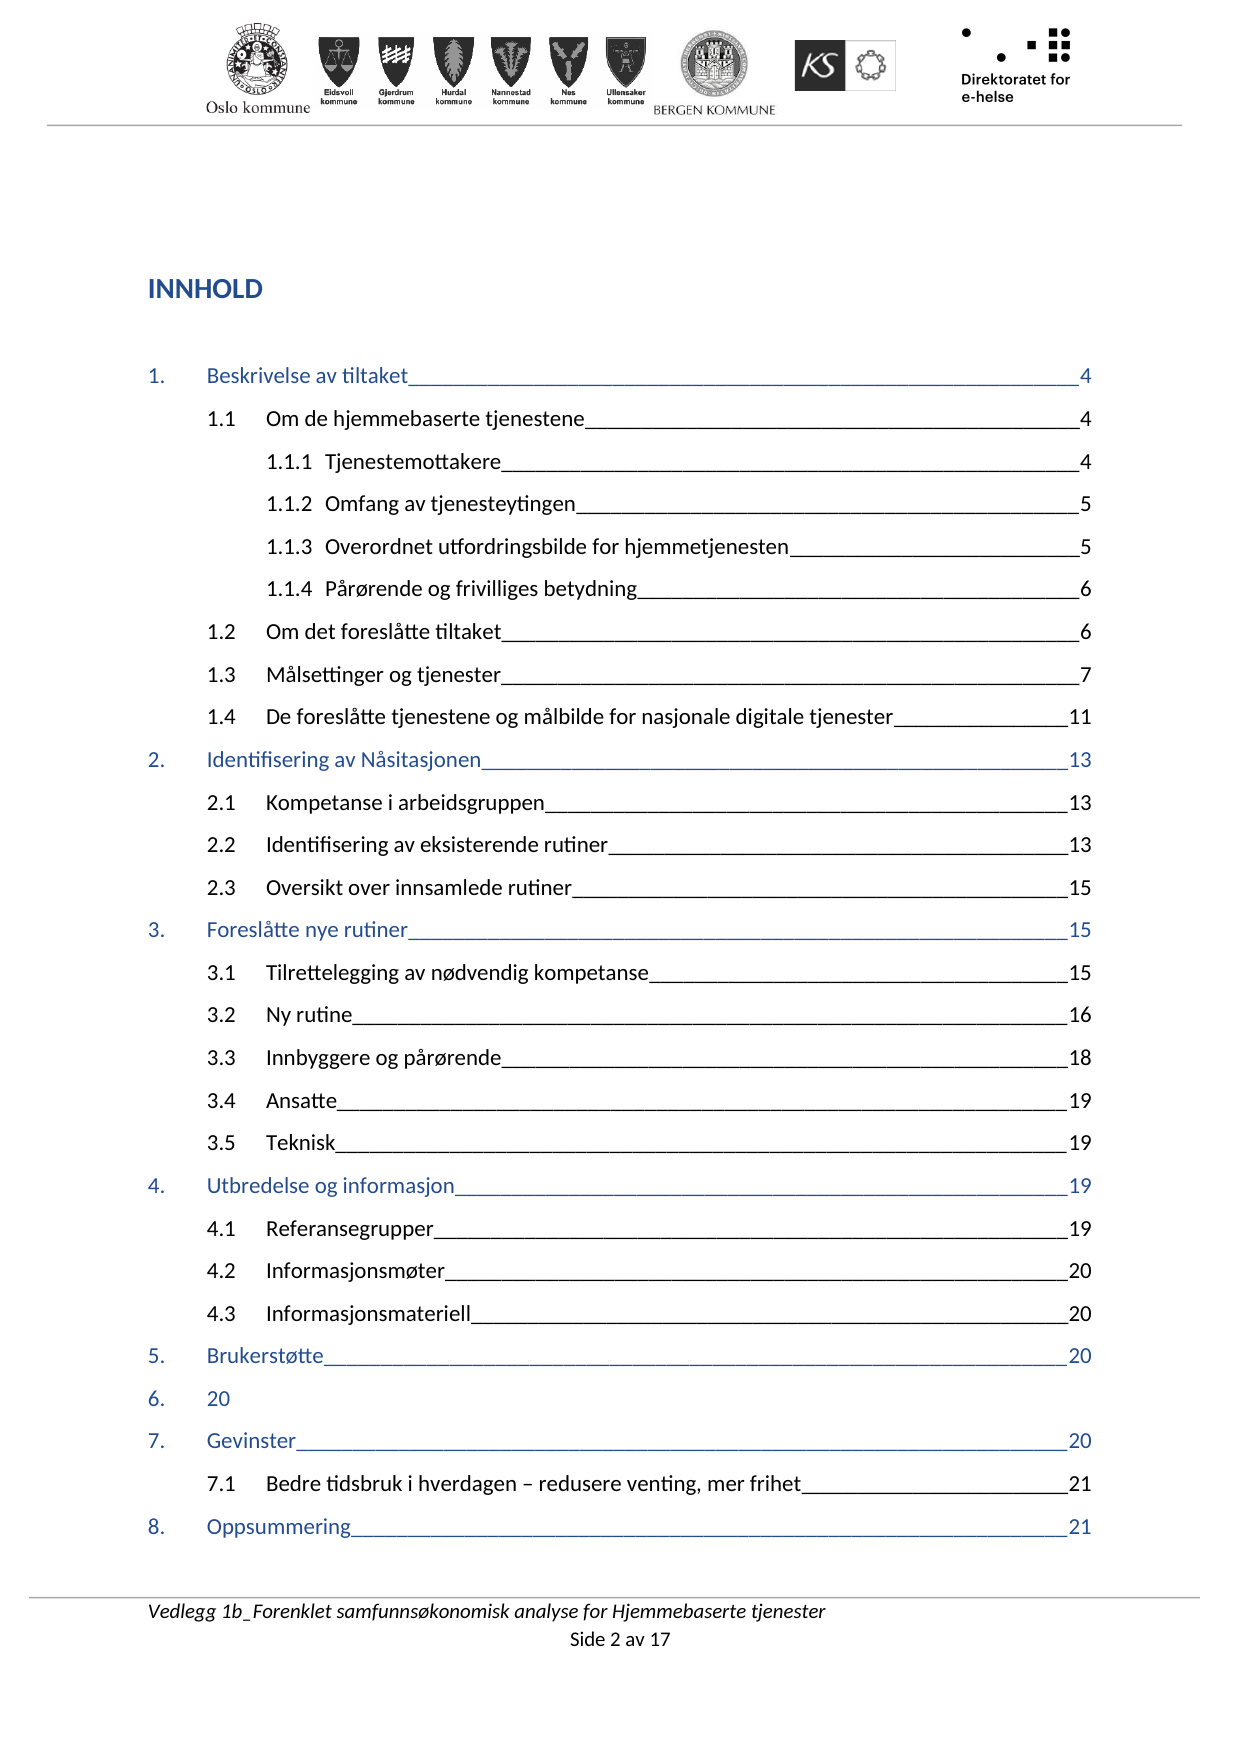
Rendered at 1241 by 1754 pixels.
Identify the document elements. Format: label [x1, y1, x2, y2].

picture [206, 23, 310, 113]
picture [942, 7, 1091, 123]
picture [312, 26, 896, 118]
